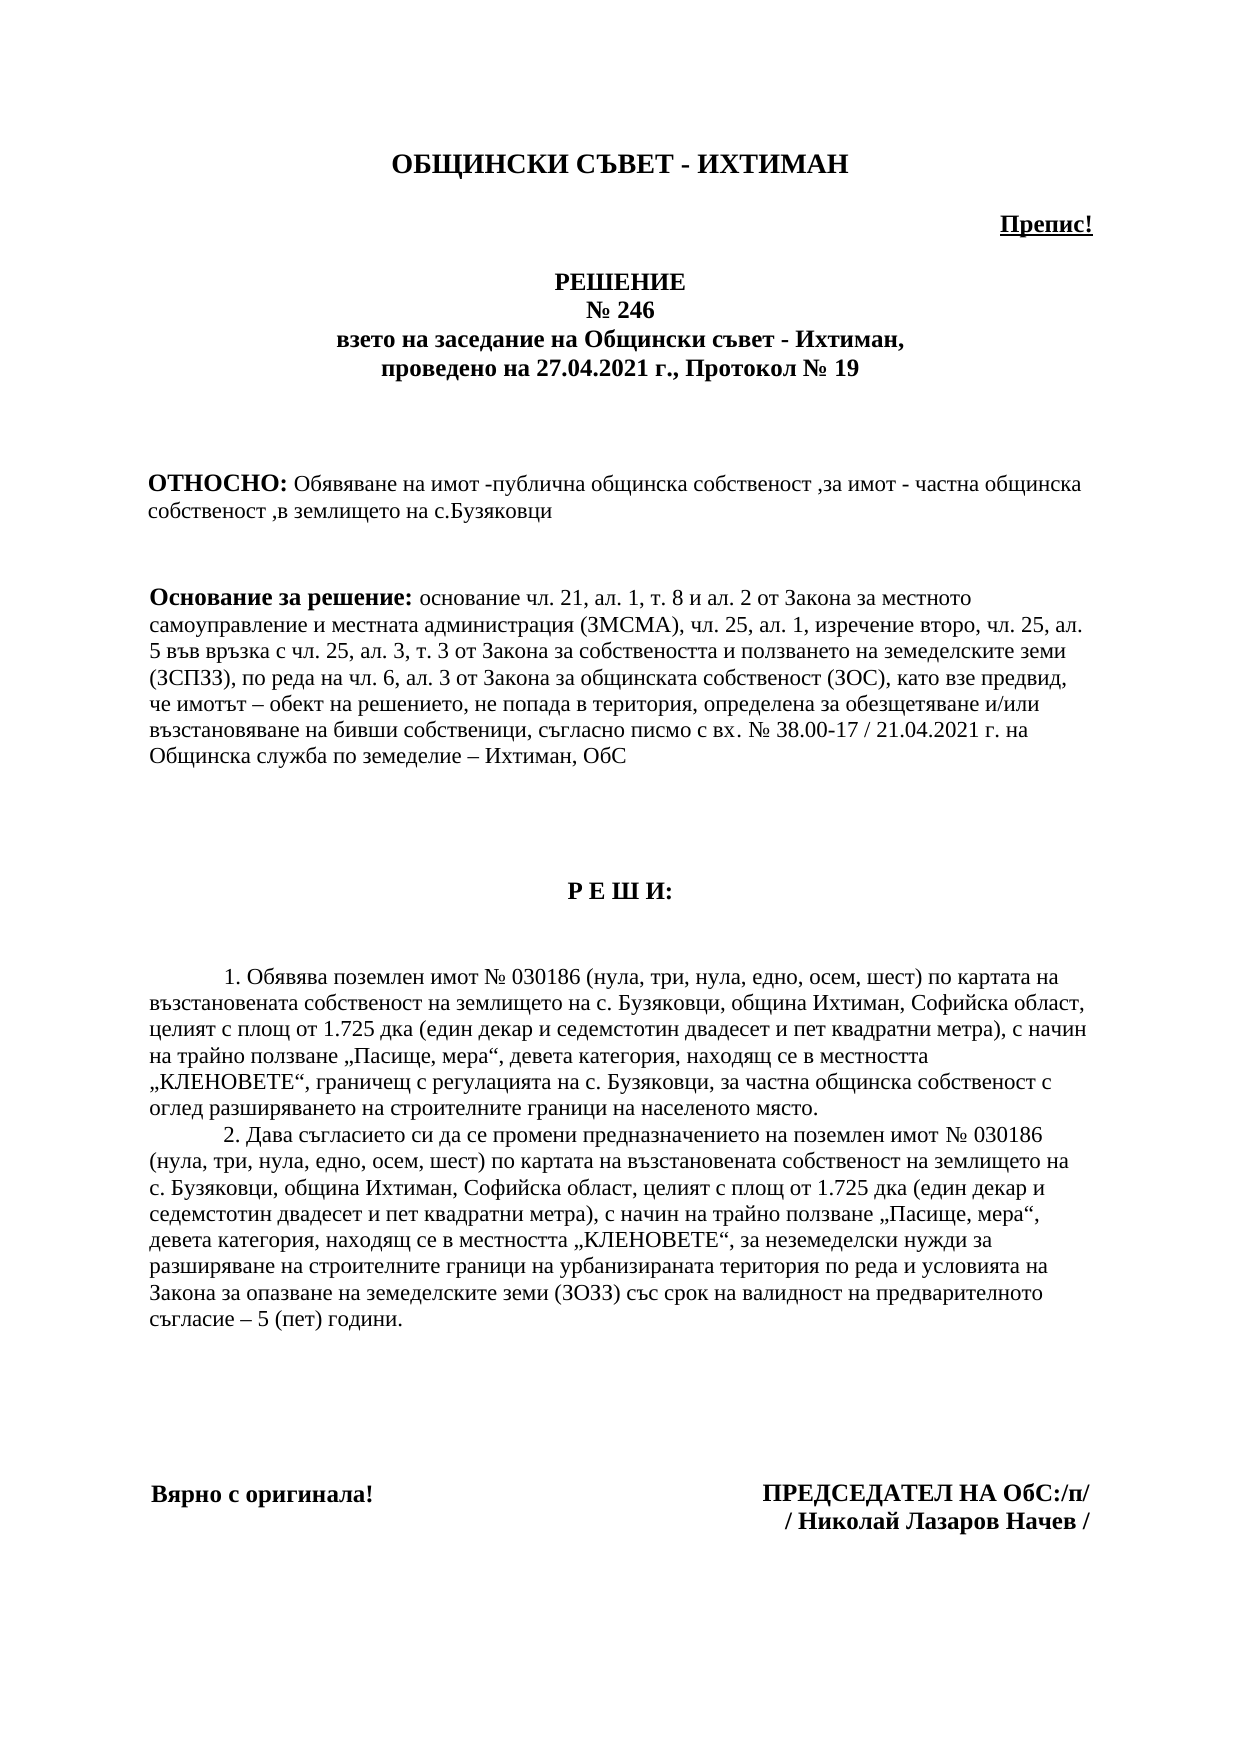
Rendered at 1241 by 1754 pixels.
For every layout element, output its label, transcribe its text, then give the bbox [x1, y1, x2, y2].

text № 246 [148, 295, 1093, 324]
subtitle ОБЩИНСКИ СЪВЕТ - Ихтиман [148, 148, 1093, 180]
table_header Основание за решение: основание чл. 21, ал. 1, т. 8 и ал. 2 от Закона за местното самоуправление и местната администрация (ЗМСМА), чл. 25, ал. 1, изречение второ, чл. 25, ал. 5 във връзка с чл. 25, ал. 3, т. 3 от Закона за собствеността и ползването на земеделските земи (ЗСПЗЗ), по реда на чл. 6, ал. 3 от Закона за общинската собственост (ЗОС), като взе предвид, че имотът – обект на решението, не попада в територия, определена за обезщетяване и/или възстановяване на бивши собственици, съгласно писмо с вх.№38.00-17 / 21.04.2021 г. на Общинска служба по земеделие – Ихтиман, ОбС Р Е Ш И: 1. Обявява поземлен имот № 030186 (нула, три, нула, едно, осем, шест) по картата на възстановената собственост на землището на с. Бузяковци, община Ихтиман, Софийска област, целият с площ от 1.725 дка (един декар и седемстотин двадесет и пет квадратни метра), с начин на трайно ползване „Пасище, мера“, девета категория, находящ се в местността „КЛЕНОВЕТЕ“, граничещ с регулацията на с. Бузяковци, за частна общинска собственост с оглед разширяването на строителните граници на населеното място. 2. Дава съгласието си да се промени предназначението на поземлен имот №030186 (нула, три, нула, едно, осем, шест) по картата на възстановената собственост на землището на с. Бузяковци, община Ихтиман, Софийска област, целият с площ от 1.725 дка (един декар и седемстотин двадесет и пет квадратни метра), с начин на трайно ползване „Пасище, мера“, девета категория, находящ се в местността „КЛЕНОВЕТЕ“, за неземеделски нужди за разширяване на строителните граници на урбанизираната територия по реда и условията на Закона за опазване на земеделските земи (ЗОЗЗ) със срок на валидност на предварителното съгласие – 5 (пет) години. [148, 581, 1093, 1474]
text Препис! [148, 209, 1093, 238]
text РЕШЕНИЕ [148, 267, 1093, 295]
table_cell [148, 1475, 1093, 1538]
text проведено на 27.04.2021 г., Протокол № 19 [148, 353, 1093, 382]
text ОТНОСНО: Обявяване на имот -публична общинска собственост ,за имот - частна общинска собственост ,в землището на с.Бузяковци [148, 468, 1093, 523]
text взето на заседание на Общински съвет - Ихтиман, [148, 324, 1093, 353]
